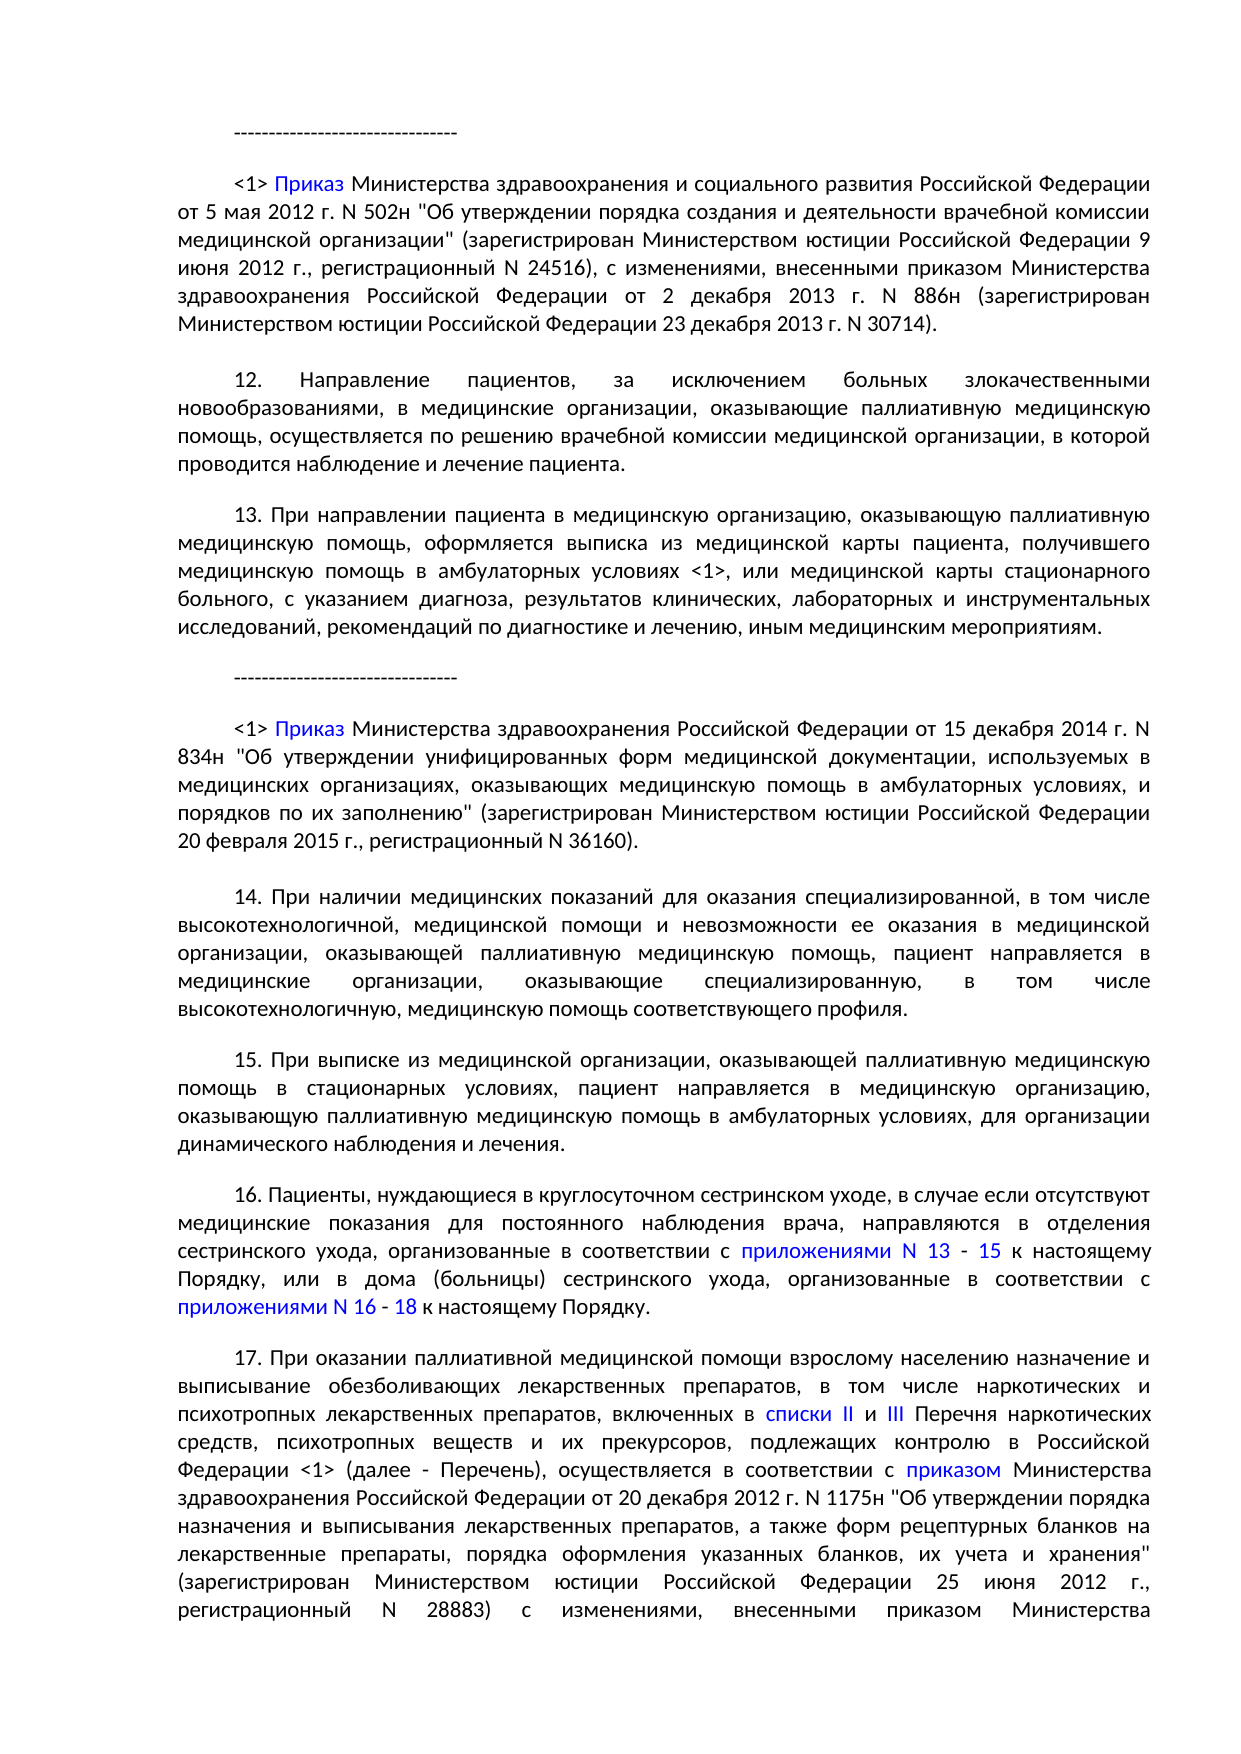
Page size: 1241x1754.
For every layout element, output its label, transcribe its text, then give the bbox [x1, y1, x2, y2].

text <1> Приказ Министерства здравоохранения Российской Федерации от 15 декабря 2014 г. N 834н "Об утверждении унифицированных форм медицинской документации, используемых в медицинских организациях, оказывающих медицинскую помощь в амбулаторных условиях, и порядков по их заполнению" (зарегистрирован Министерством юстиции Российской Федерации 20 февраля 2015 г., регистрационный N 36160). [177, 714, 1152, 854]
text 14. При наличии медицинских показаний для оказания специализированной, в том числе высокотехнологичной, медицинской помощи и невозможности ее оказания в медицинской организации, оказывающей паллиативную медицинскую помощь, пациент направляется в медицинские организации, оказывающие специализированную, в том числе высокотехнологичную, медицинскую помощь соответствующего профиля. [177, 882, 1152, 1022]
text 13. При направлении пациента в медицинскую организацию, оказывающую паллиативную медицинскую помощь, оформляется выписка из медицинской карты пациента, получившего медицинскую помощь в амбулаторных условиях <1>, или медицинской карты стационарного больного, с указанием диагноза, результатов клинических, лабораторных и инструментальных исследований, рекомендаций по диагностике и лечению, иным медицинским мероприятиям. [177, 500, 1152, 640]
text 16. Пациенты, нуждающиеся в круглосуточном сестринском уходе, в случае если отсутствуют медицинские показания для постоянного наблюдения врача, направляются в отделения сестринского ухода, организованные в соответствии с приложениями N 13 - 15 к настоящему Порядку, или в дома (больницы) сестринского ухода, организованные в соответствии с приложениями N 16 - 18 к настоящему Порядку. [177, 1180, 1152, 1320]
text -------------------------------- [177, 663, 1152, 691]
text 12. Направление пациентов, за исключением больных злокачественными новообразованиями, в медицинские организации, оказывающие паллиативную медицинскую помощь, осуществляется по решению врачебной комиссии медицинской организации, в которой проводится наблюдение и лечение пациента. [177, 365, 1152, 477]
text -------------------------------- [177, 118, 1152, 146]
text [177, 1343, 1152, 1623]
text <1> Приказ Министерства здравоохранения и социального развития Российской Федерации от 5 мая 2012 г. N 502н "Об утверждении порядка создания и деятельности врачебной комиссии медицинской организации" (зарегистрирован Министерством юстиции Российской Федерации 9 июня 2012 г., регистрационный N 24516), с изменениями, внесенными приказом Министерства здравоохранения Российской Федерации от 2 декабря 2013 г. N 886н (зарегистрирован Министерством юстиции Российской Федерации 23 декабря 2013 г. N 30714). [177, 169, 1152, 337]
text 15. При выписке из медицинской организации, оказывающей паллиативную медицинскую помощь в стационарных условиях, пациент направляется в медицинскую организацию, оказывающую паллиативную медицинскую помощь в амбулаторных условиях, для организации динамического наблюдения и лечения. [177, 1045, 1152, 1157]
